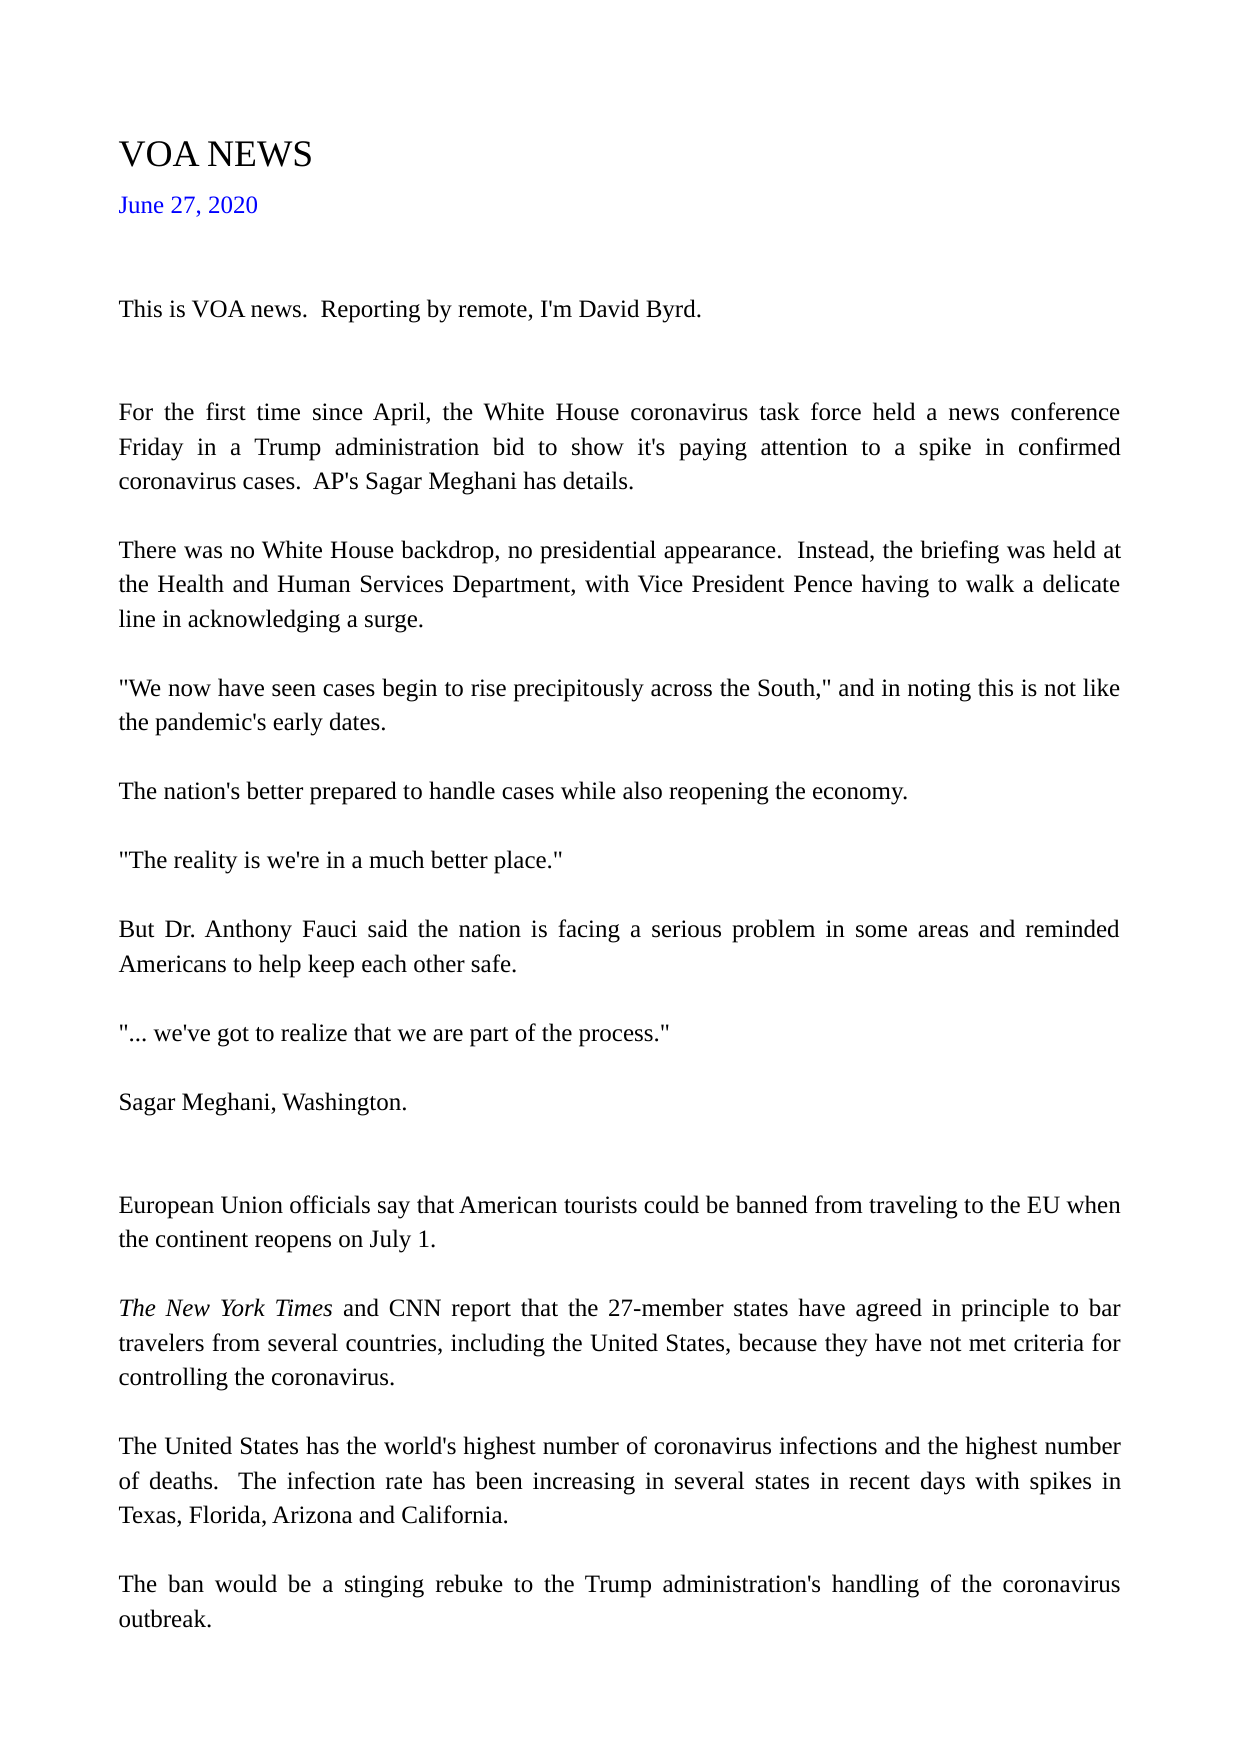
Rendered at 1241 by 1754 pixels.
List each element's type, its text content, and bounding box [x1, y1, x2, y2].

text European Union officials say that American tourists could be banned from traveling to the EU when the continent reopens on July 1. [118, 1187, 1122, 1256]
text This is VOA news. Reporting by remote, I'm David Byrd. [118, 291, 1122, 325]
text The United States has the world's highest number of coronavirus infections and the highest number of deaths. The infection rate has been increasing in several states in recent days with spikes in Texas, Florida, Arizona and California. [118, 1429, 1122, 1532]
text For the first time since April, the White House coronavirus task force held a news conference Friday in a Trump administration bid to show it's paying attention to a spike in confirmed coronavirus cases. AP's Sagar Meghani has details. [118, 394, 1122, 498]
text VOA NEWS [118, 118, 1122, 187]
text "... we've got to realize that we are part of the process." [118, 1015, 1122, 1049]
text "We now have seen cases begin to rise precipitously across the South," and in noting this is not like the pandemic's early dates. [118, 670, 1122, 739]
text The New York Times and CNN report that the 27-member states have agreed in principle to bar travelers from several countries, including the United States, because they have not met criteria for controlling the coronavirus. [118, 1291, 1122, 1394]
text "The reality is we're in a much better place." [118, 842, 1122, 877]
text But Dr. Anthony Fauci said the nation is facing a serious problem in some areas and reminded Americans to help keep each other safe. [118, 911, 1122, 980]
text The nation's better prepared to handle cases while also reopening the economy. [118, 773, 1122, 808]
text June 27, 2020 [118, 187, 1122, 222]
text Sagar Meghani, Washington. [118, 1084, 1122, 1118]
text There was no White House backdrop, no presidential appearance. Instead, the briefing was held at the Health and Human Services Department, with Vice President Pence having to walk a delicate line in acknowledging a surge. [118, 532, 1122, 636]
text The ban would be a stinging rebuke to the Trump administration's handling of the coronavirus outbreak. [118, 1567, 1122, 1636]
